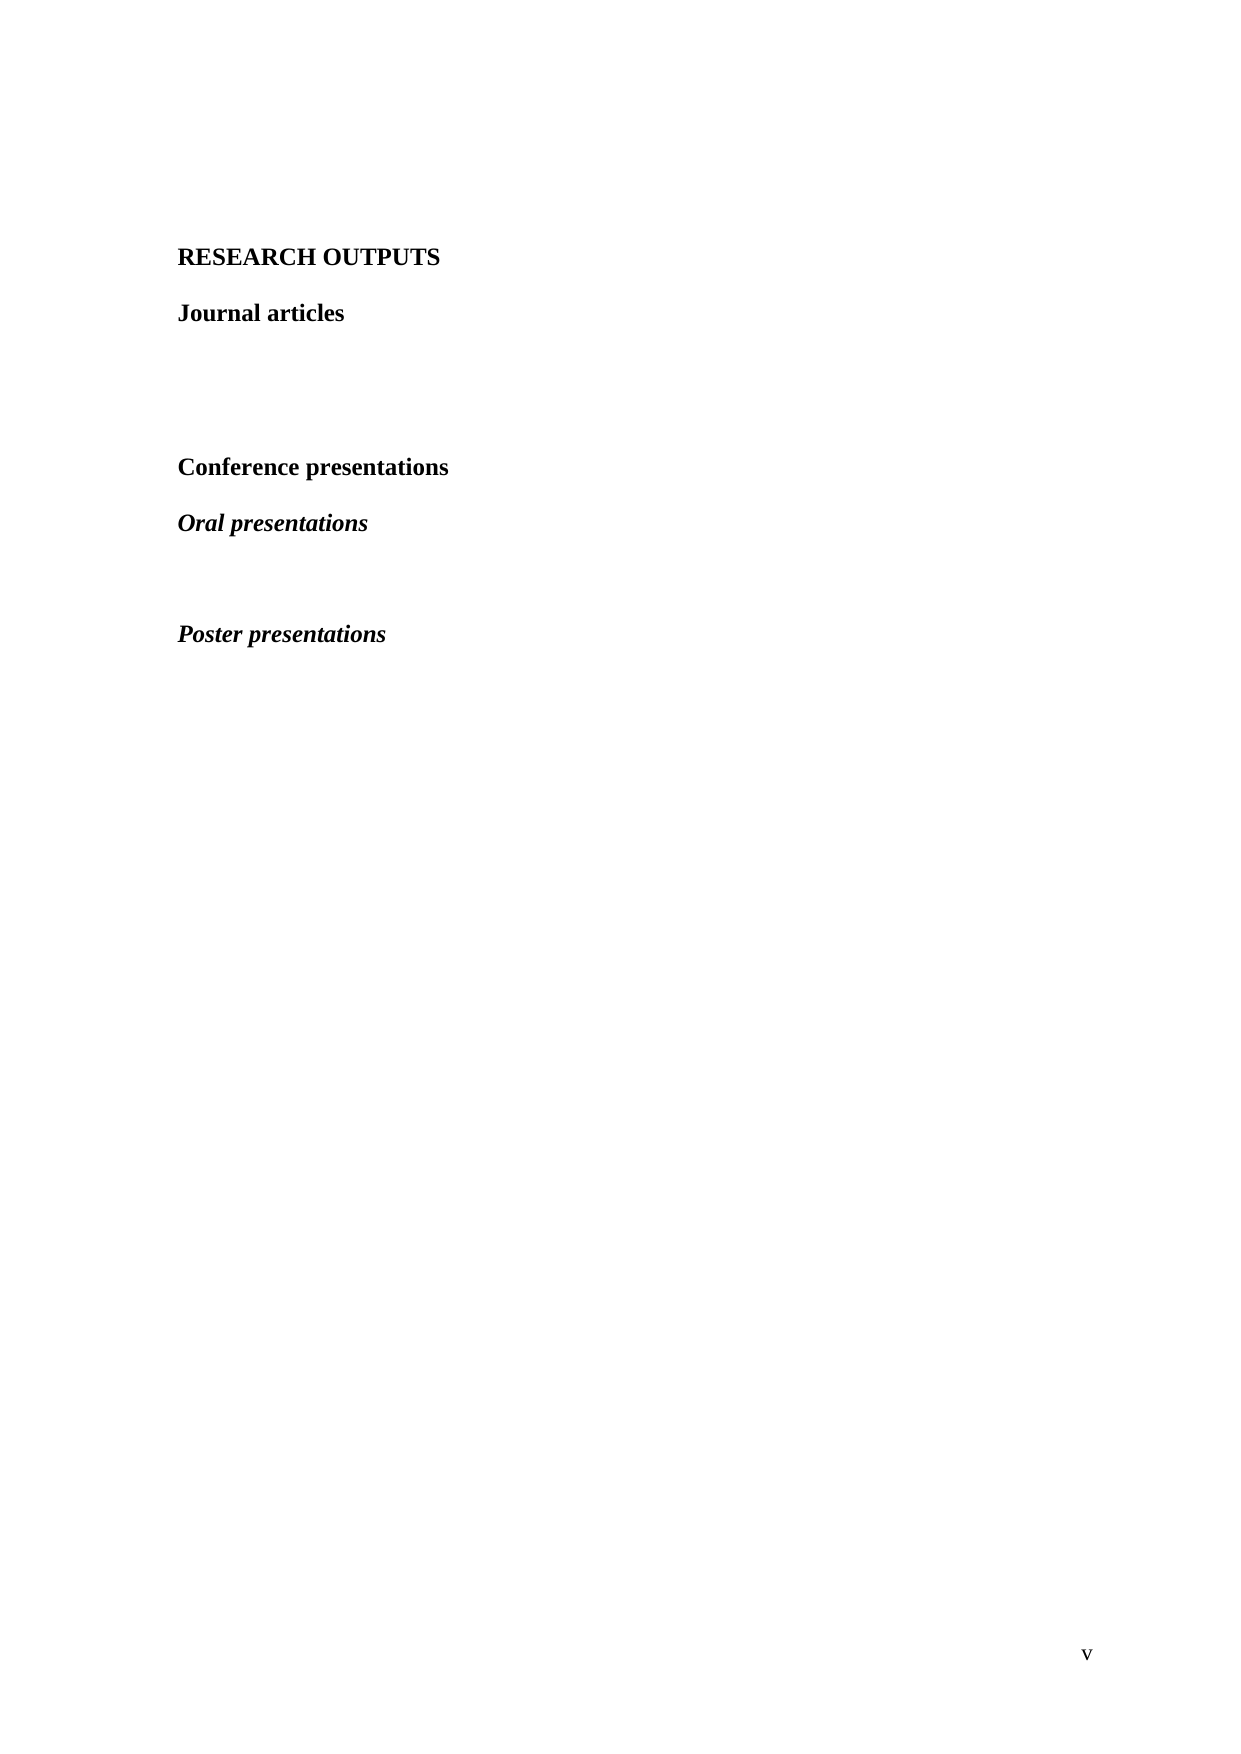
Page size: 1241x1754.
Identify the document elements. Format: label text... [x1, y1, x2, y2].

text Oral presentations [177, 508, 1092, 537]
text Conference presentations [177, 452, 1092, 481]
text Poster presentations [177, 619, 1092, 648]
text Journal articles [177, 298, 1092, 327]
title RESEARCH OUTPUTS [177, 242, 1092, 271]
